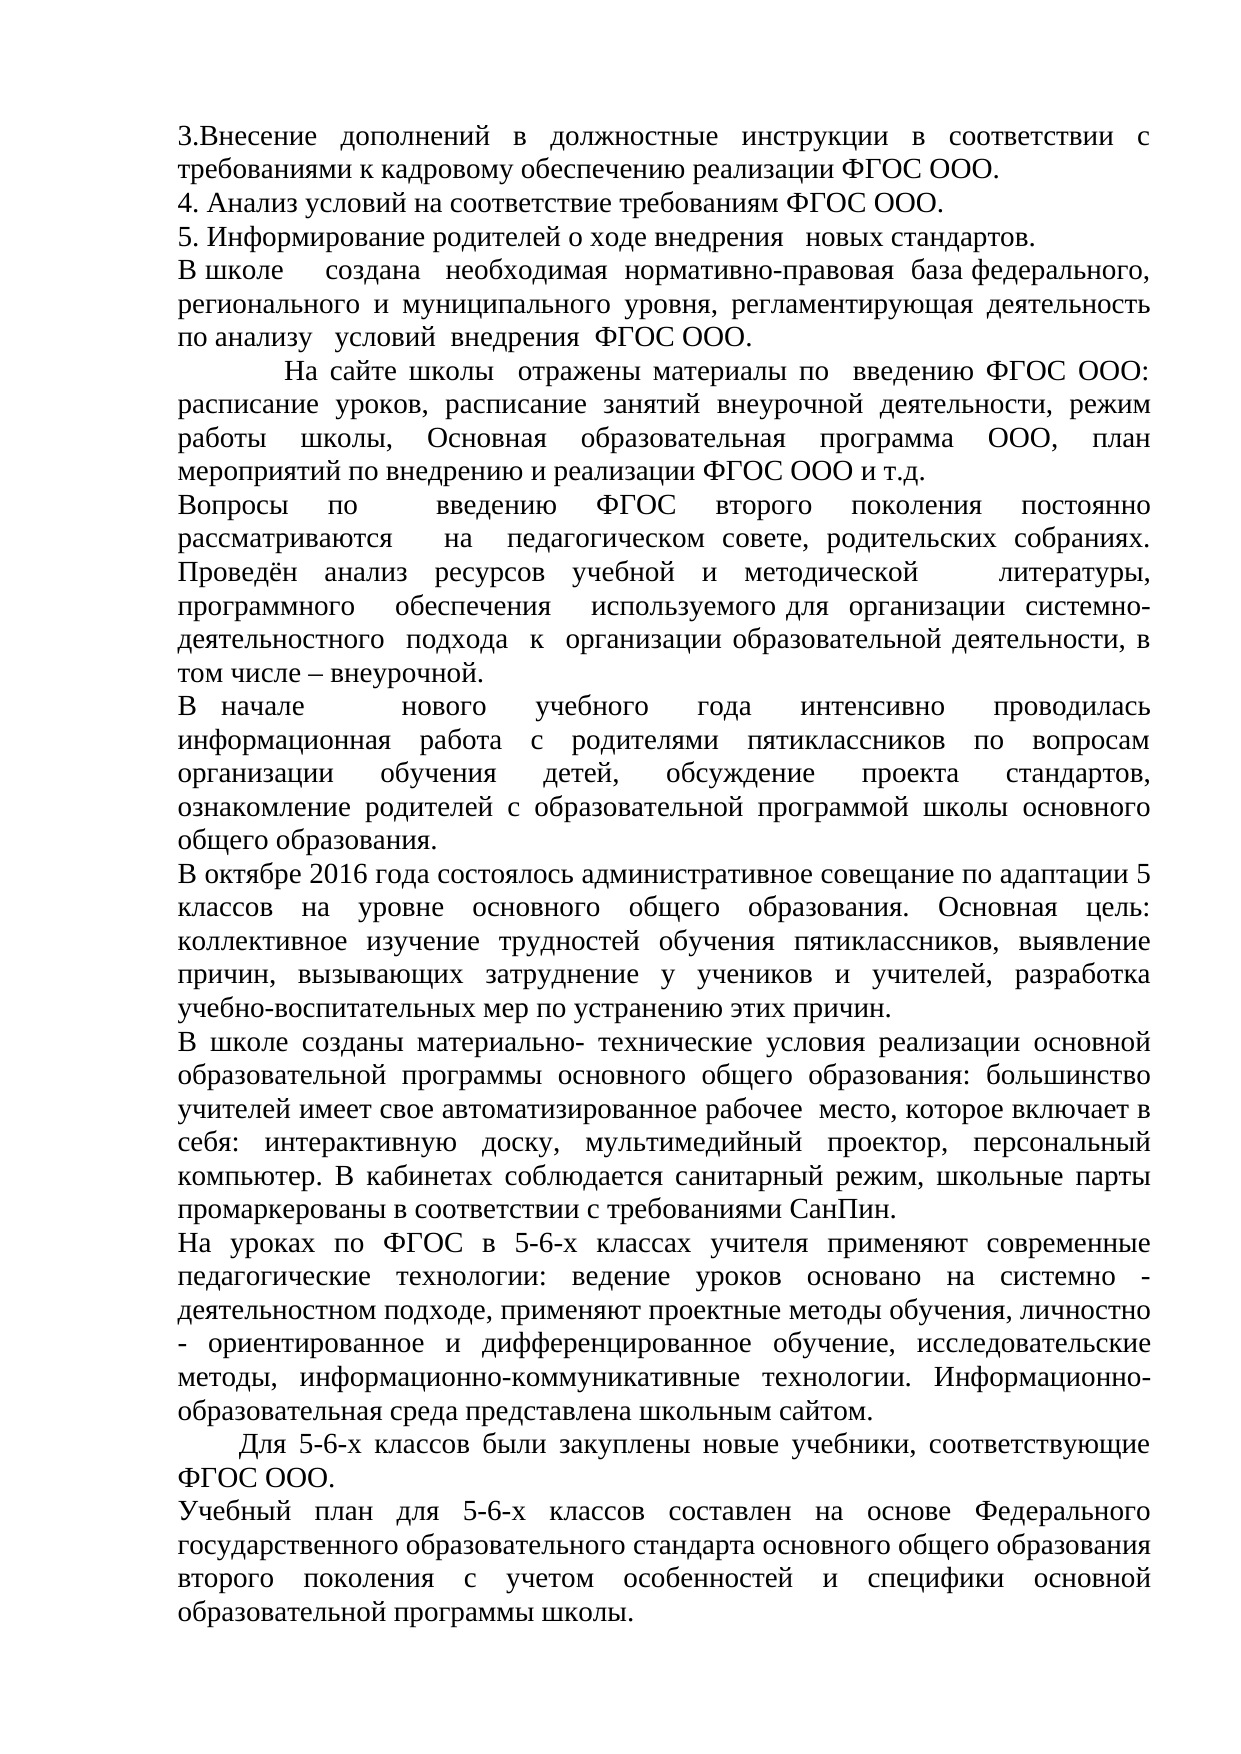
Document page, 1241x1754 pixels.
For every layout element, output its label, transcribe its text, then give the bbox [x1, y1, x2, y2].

text 3.Внесение дополнений в должностные инструкции в соответствии с требованиями к кадровому обеспечению реализации ФГОС ООО. [177, 118, 1152, 185]
text На сайте школы отражены материалы по введению ФГОС ООО: расписание уроков, расписание занятий внеурочной деятельности, режим работы школы, Основная образовательная программа ООО, план мероприятий по внедрению и реализации ФГОС ООО и т.д. [177, 353, 1152, 487]
text В школе созданы материально- технические условия реализации основной образовательной программы основного общего образования: большинство учителей имеет свое автоматизированное рабочее место, которое включает в себя: интерактивную доску, мультимедийный проектор, персональный компьютер. В кабинетах соблюдается санитарный режим, школьные парты промаркерованы в соответствии с требованиями СанПин. [177, 1024, 1152, 1225]
text Вопросы по введению ФГОС второго поколения постоянно рассматриваются на педагогическом совете, родительских собраниях. Проведён анализ ресурсов учебной и методической литературы, программного обеспечения используемого для организации системно-деятельностного подхода к организации образовательной деятельности, в том числе – внеурочной. [177, 487, 1152, 688]
text В начале нового учебного года интенсивно проводилась информационная работа с родителями пятиклассников по вопросам организации обучения детей, обсуждение проекта стандартов, ознакомление родителей с образовательной программой школы основного общего образования. [177, 688, 1152, 856]
text На уроках по ФГОС в 5-6-х классах учителя применяют современные педагогические технологии: ведение уроков основано на системно - деятельностном подходе, применяют проектные методы обучения, личностно - ориентированное и дифференцированное обучение, исследовательские методы, информационно-коммуникативные технологии. Информационно-образовательная среда представлена школьным сайтом. [177, 1225, 1152, 1426]
text 5. Информирование родителей о ходе внедрения новых стандартов. [177, 219, 1152, 252]
text В октябре 2016 года состоялось административное совещание по адаптации 5 классов на уровне основного общего образования. Основная цель: коллективное изучение трудностей обучения пятиклассников, выявление причин, вызывающих затруднение у учеников и учителей, разработка учебно-воспитательных мер по устранению этих причин. [177, 856, 1152, 1024]
text Для 5-6-х классов были закуплены новые учебники, соответствующие ФГОС ООО. [177, 1426, 1152, 1493]
text 4. Анализ условий на соответствие требованиям ФГОС ООО. [177, 185, 1152, 219]
text Учебный план для 5-6-х классов составлен на основе Федерального государственного образовательного стандарта основного общего образования второго поколения с учетом особенностей и специфики основной образовательной программы школы. [177, 1493, 1152, 1627]
text В школе создана необходимая нормативно-правовая база федерального, регионального и муниципального уровня, регламентирующая деятельность по анализу условий внедрения ФГОС ООО. [177, 252, 1152, 353]
